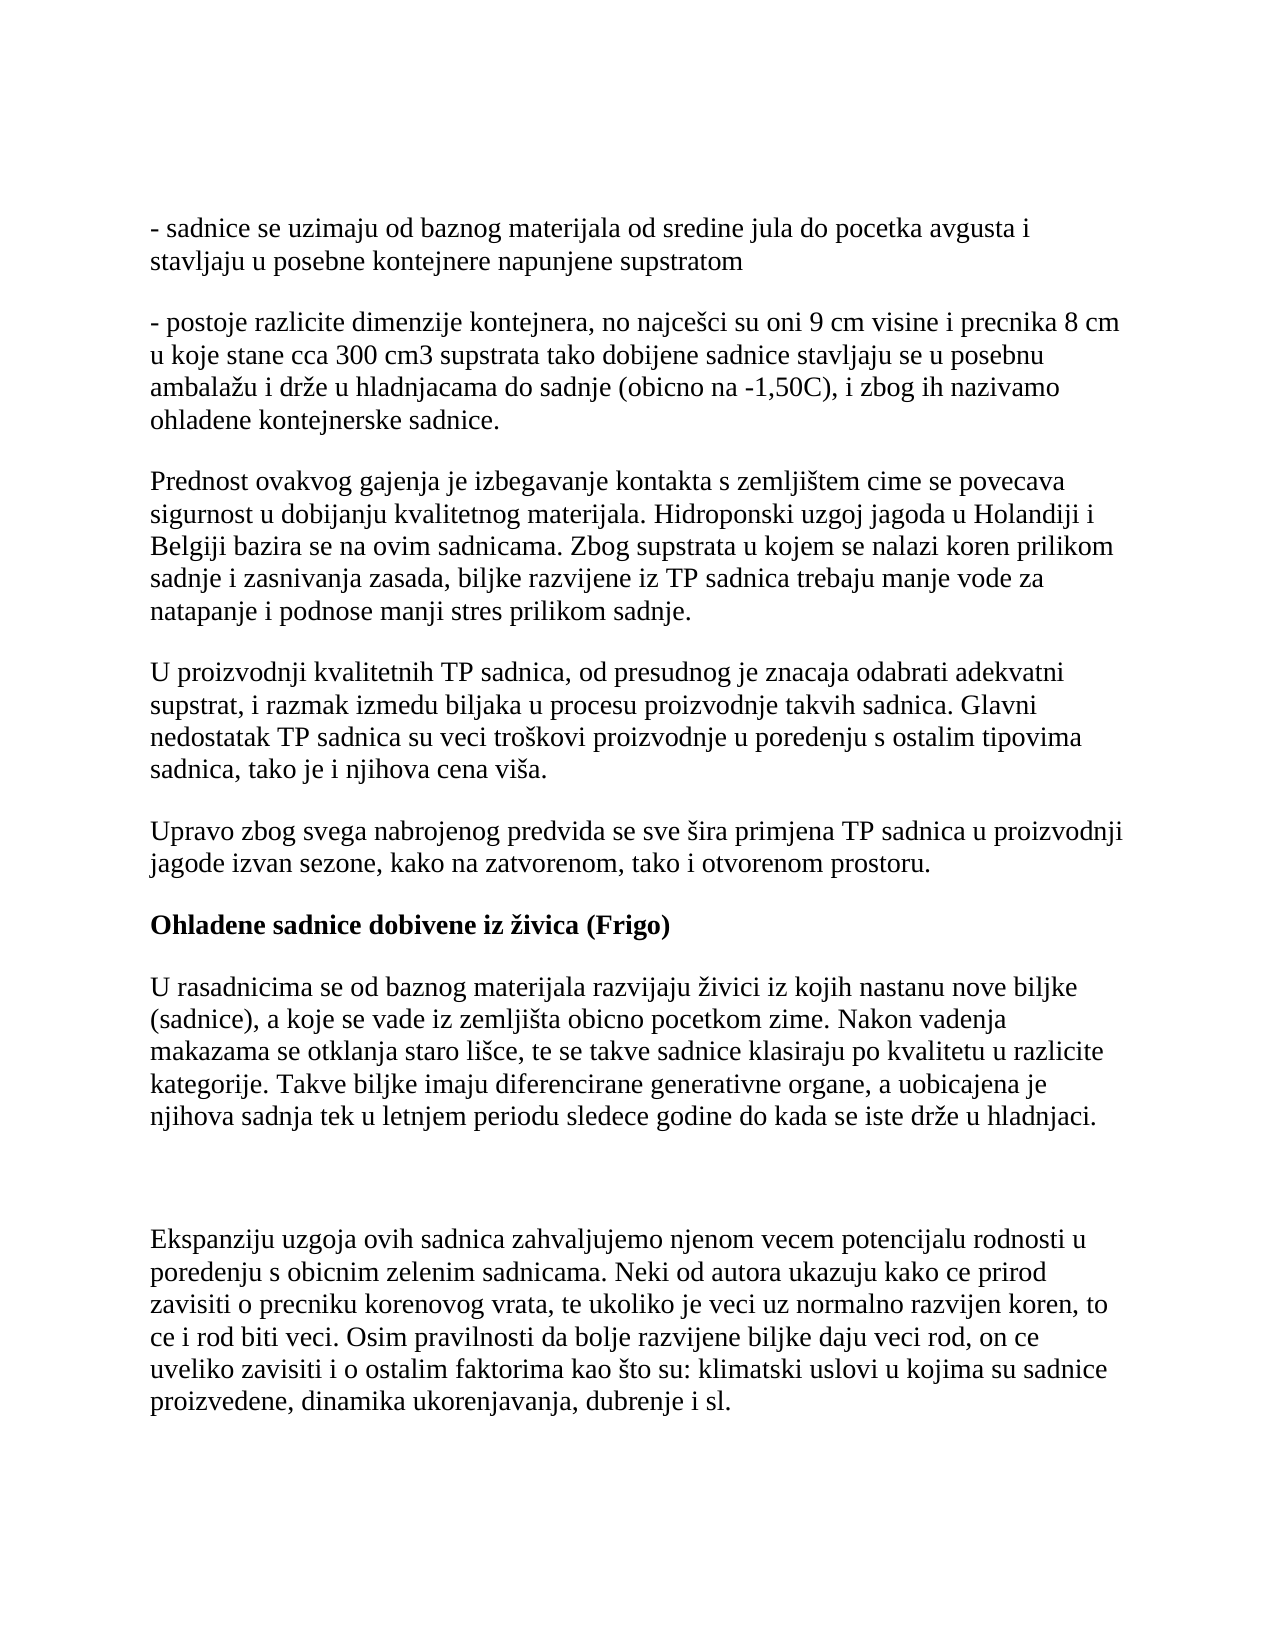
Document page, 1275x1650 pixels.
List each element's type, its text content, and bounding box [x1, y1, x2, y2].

text - sadnice se uzimaju od baznog materijala od sredine jula do pocetka avgusta i stavljaju u posebne kontejnere napunjene supstratom [150, 212, 1125, 276]
text Ohladene sadnice dobivene iz živica (Frigo) [150, 908, 1125, 941]
text - postoje razlicite dimenzije kontejnera, no najcešci su oni 9 cm visine i precnika 8 cm u koje stane cca 300 cm3 supstrata tako dobijene sadnice stavljaju se u posebnu ambalažu i drže u hladnjacama do sadnje (obicno na -1,50C), i zbog ih nazivamo ohladene kontejnerske sadnice. [150, 306, 1125, 435]
text U proizvodnji kvalitetnih TP sadnica, od presudnog je znacaja odabrati adekvatni supstrat, i razmak izmedu biljaka u procesu proizvodnje takvih sadnica. Glavni nedostatak TP sadnica su veci troškovi proizvodnje u poredenju s ostalim tipovima sadnica, tako je i njihova cena viša. [150, 655, 1125, 785]
text Upravo zbog svega nabrojenog predvida se sve šira primjena TP sadnica u proizvodnji jagode izvan sezone, kako na zatvorenom, tako i otvorenom prostoru. [150, 814, 1125, 879]
text Prednost ovakvog gajenja je izbegavanje kontakta s zemljištem cime se povecava sigurnost u dobijanju kvalitetnog materijala. Hidroponski uzgoj jagoda u Holandiji i Belgiji bazira se na ovim sadnicama. Zbog supstrata u kojem se nalazi koren prilikom sadnje i zasnivanja zasada, biljke razvijene iz TP sadnica trebaju manje vode za natapanje i podnose manji stres prilikom sadnje. [150, 464, 1125, 626]
text Ekspanziju uzgoja ovih sadnica zahvaljujemo njenom vecem potencijalu rodnosti u poredenju s obicnim zelenim sadnicama. Neki od autora ukazuju kako ce prirod zavisiti o precniku korenovog vrata, te ukoliko je veci uz normalno razvijen koren, to ce i rod biti veci. Osim pravilnosti da bolje razvijene biljke daju veci rod, on ce uveliko zavisiti i o ostalim faktorima kao što su: klimatski uslovi u kojima su sadnice proizvedene, dinamika ukorenjavanja, dubrenje i sl. [150, 1222, 1125, 1417]
text U rasadnicima se od baznog materijala razvijaju živici iz kojih nastanu nove biljke (sadnice), a koje se vade iz zemljišta obicno pocetkom zime. Nakon vadenja makazama se otklanja staro lišce, te se takve sadnice klasiraju po kvalitetu u razlicite kategorije. Takve biljke imaju diferencirane generativne organe, a uobicajena je njihova sadnja tek u letnjem periodu sledece godine do kada se iste drže u hladnjaci. [150, 970, 1125, 1132]
